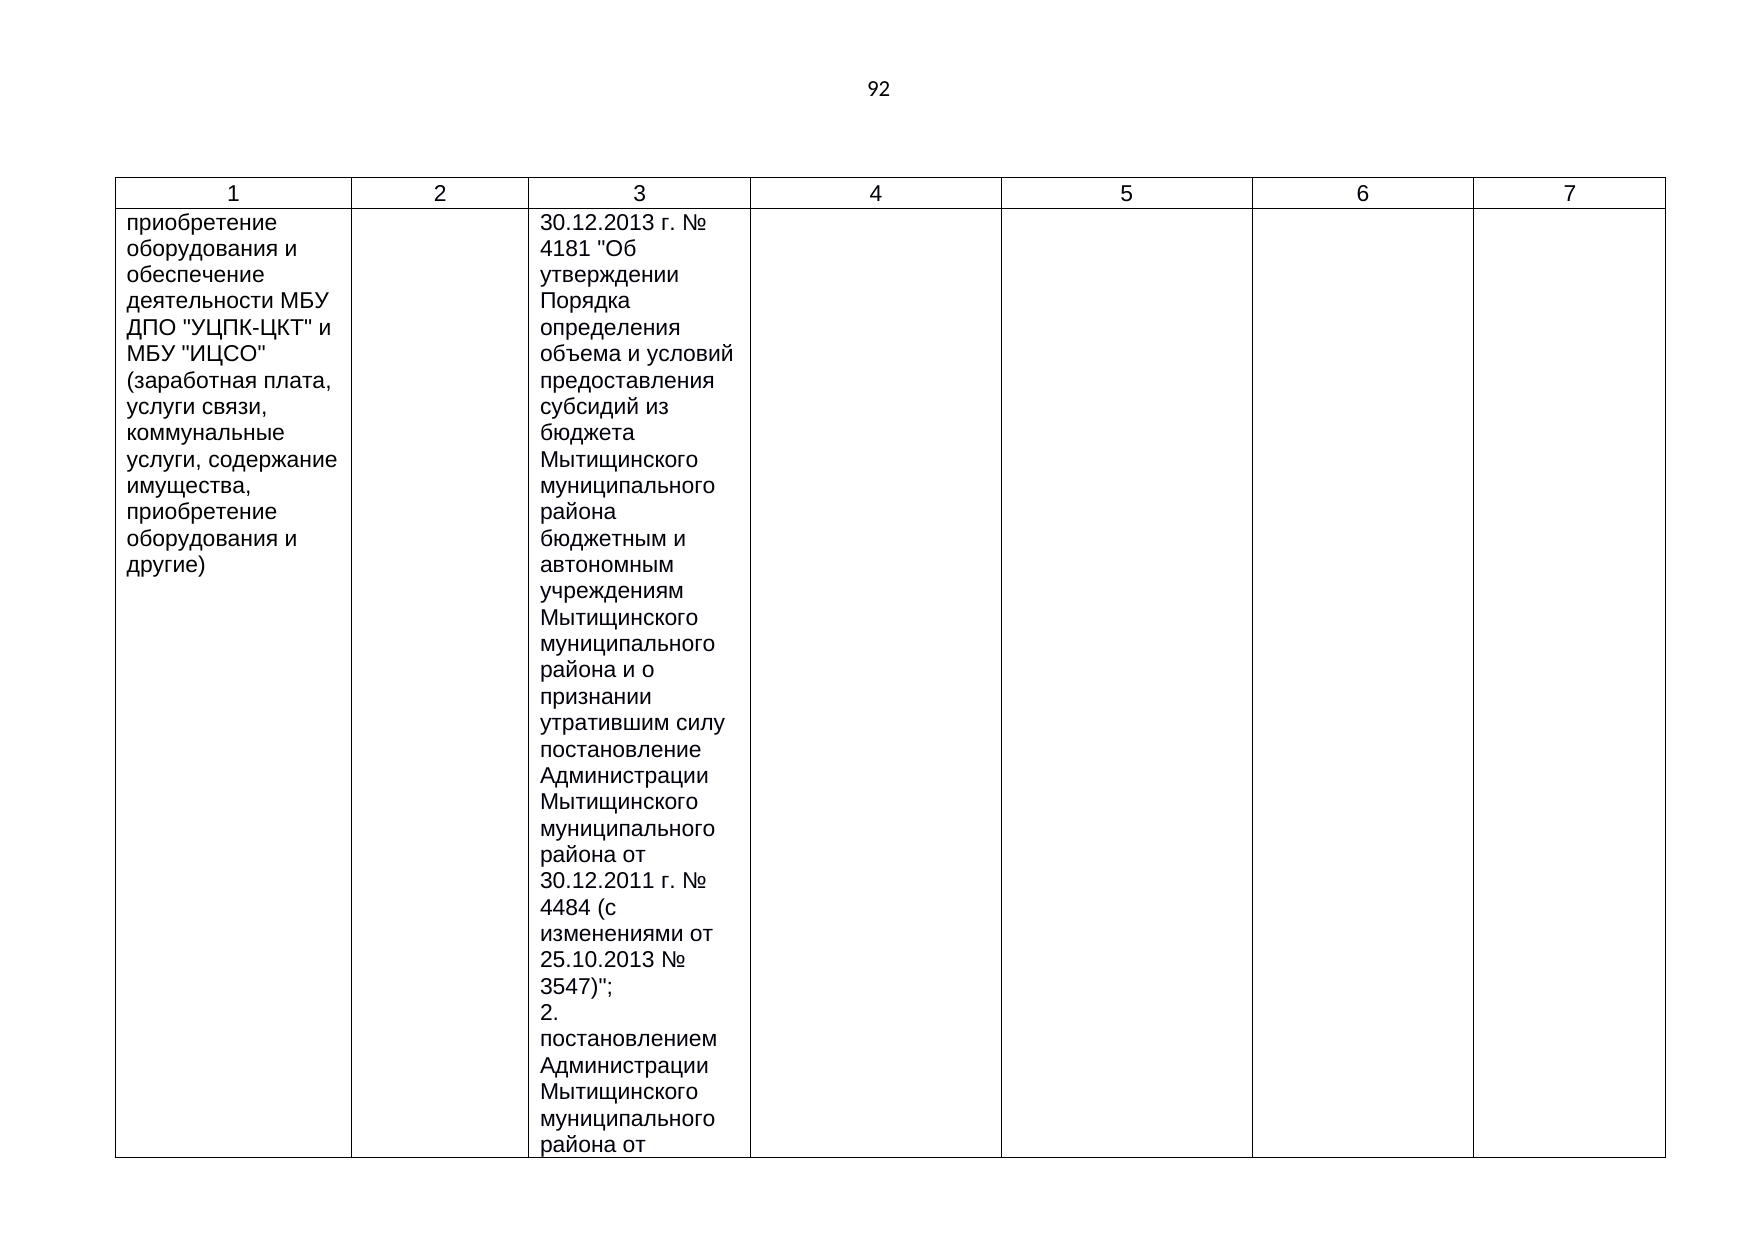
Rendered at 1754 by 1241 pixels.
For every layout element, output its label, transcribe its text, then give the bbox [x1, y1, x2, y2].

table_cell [1002, 209, 1252, 1157]
table_cell - [1253, 209, 1473, 1157]
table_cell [529, 209, 750, 1157]
table_header 5 [1002, 178, 1252, 207]
table_header 4 [751, 178, 1001, 207]
table_header 6 [1253, 178, 1473, 207]
table_cell - [1474, 209, 1665, 1157]
table_header 3 [529, 178, 750, 207]
table_cell - [751, 209, 1001, 1157]
table_header 1 [116, 178, 351, 207]
table_header 7 [1474, 178, 1665, 207]
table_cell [352, 209, 528, 1157]
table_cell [116, 209, 351, 1157]
table_header 2 [352, 178, 528, 207]
